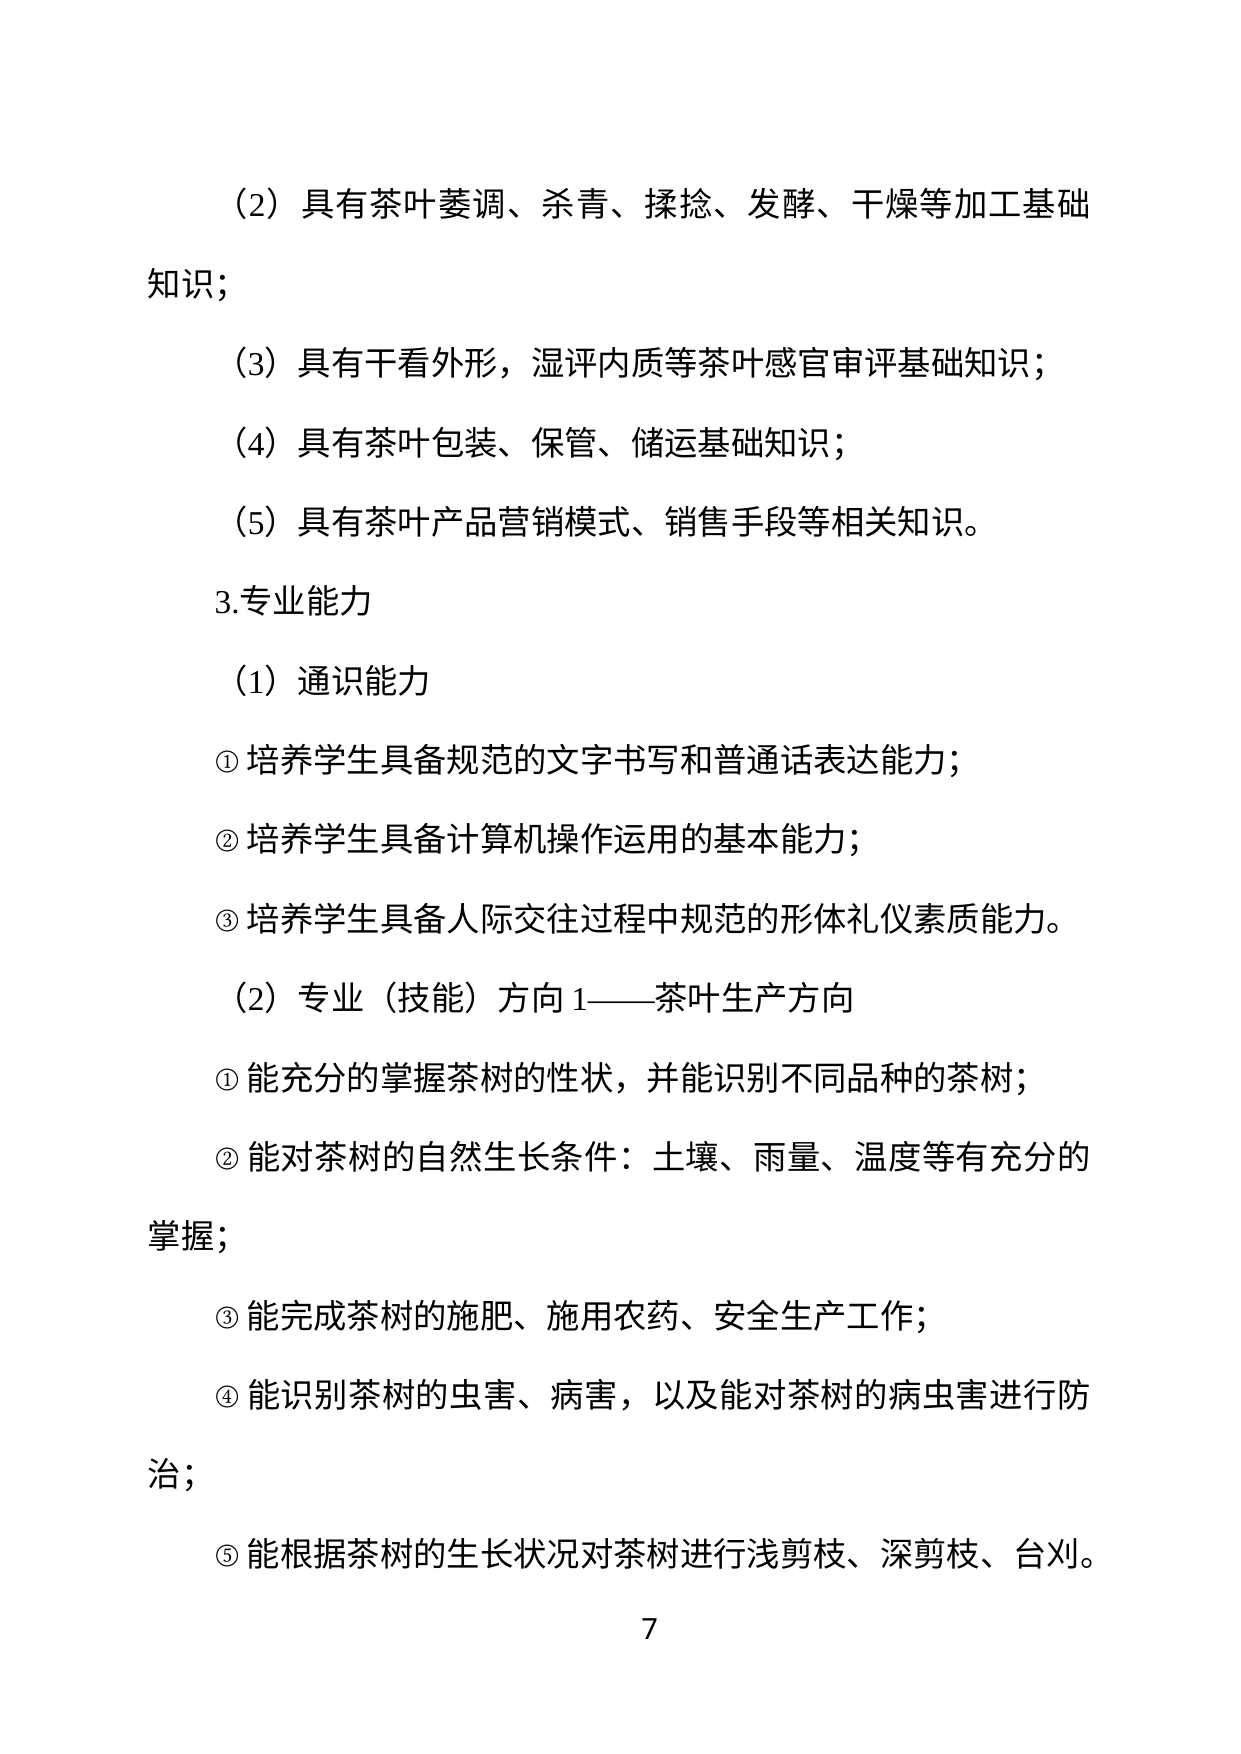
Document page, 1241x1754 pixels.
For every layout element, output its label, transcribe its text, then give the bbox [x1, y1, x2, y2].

text （4）具有茶叶包装、保管、储运基础知识； [148, 401, 1092, 480]
text （5）具有茶叶产品营销模式、销售手段等相关知识。 [148, 480, 1092, 559]
text ⑤能根据茶树的生长状况对茶树进行浅剪枝、深剪枝、台刈。 [148, 1512, 1092, 1591]
text ③能完成茶树的施肥、施用农药、安全生产工作； [148, 1274, 1092, 1353]
text ③培养学生具备人际交往过程中规范的形体礼仪素质能力。 [148, 877, 1092, 956]
text 3.专业能力 [148, 559, 1092, 639]
text ①培养学生具备规范的文字书写和普通话表达能力； [148, 718, 1092, 798]
text ①能充分的掌握茶树的性状，并能识别不同品种的茶树； [148, 1036, 1092, 1115]
text （3）具有干看外形，湿评内质等茶叶感官审评基础知识； [148, 321, 1092, 401]
text （2）具有茶叶萎调、杀青、揉捻、发酵、干燥等加工基础知识； [148, 163, 1092, 321]
text ④能识别茶树的虫害、病害，以及能对茶树的病虫害进行防治； [148, 1353, 1092, 1512]
text ②能对茶树的自然生长条件：土壤、雨量、温度等有充分的掌握； [148, 1115, 1092, 1274]
text （1）通识能力 [148, 639, 1092, 718]
text （2）专业（技能）方向1——茶叶生产方向 [148, 956, 1092, 1036]
text ②培养学生具备计算机操作运用的基本能力； [148, 798, 1092, 877]
